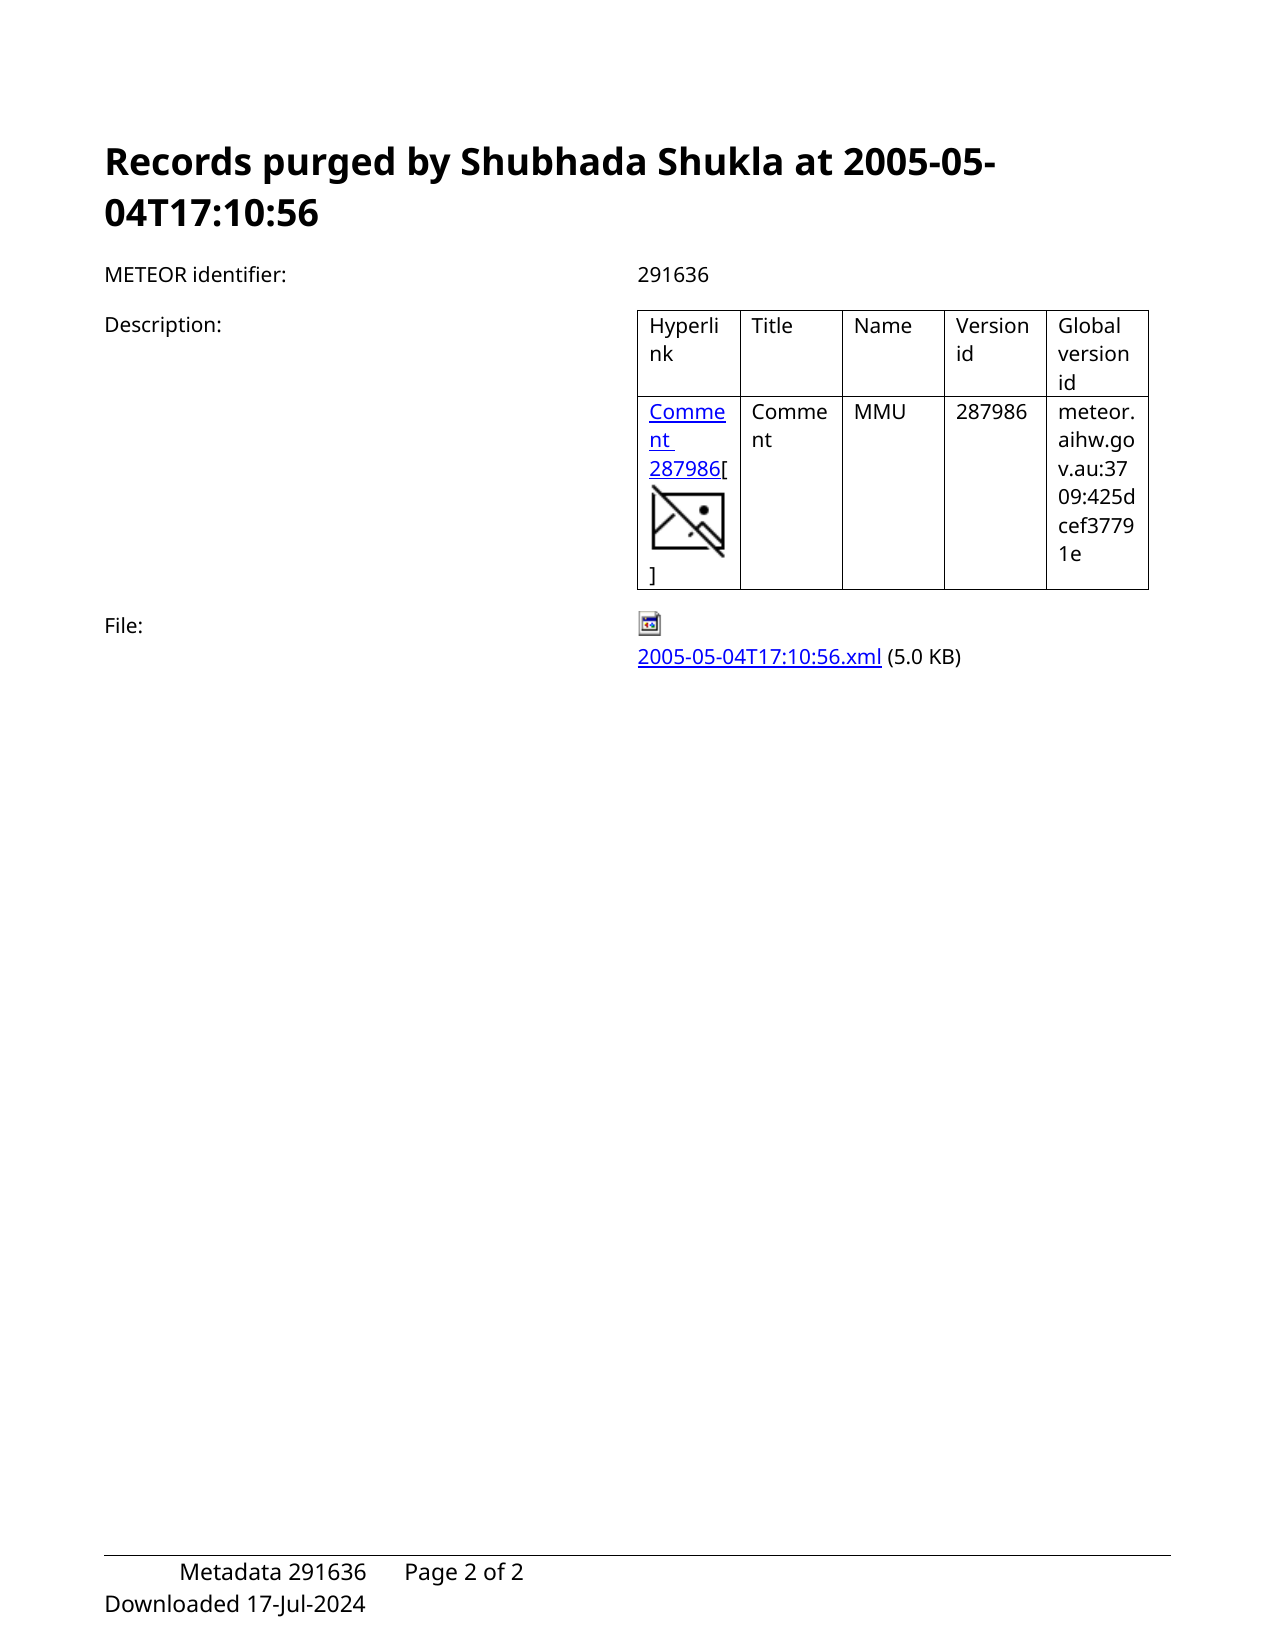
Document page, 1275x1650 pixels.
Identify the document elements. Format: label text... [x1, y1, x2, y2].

table_cell [626, 299, 1159, 601]
table_cell Description: [93, 299, 626, 601]
table_header METEOR identifier: [93, 250, 626, 299]
subtitle Records purged by Shubhada Shukla at 2005-05-04T17:10:56 [104, 135, 1171, 237]
table_header 291636 [626, 250, 1159, 299]
table_cell 2005-05-04T17:10:56.xml (5.0 KB) [626, 601, 1159, 712]
table_cell File: [93, 601, 626, 712]
